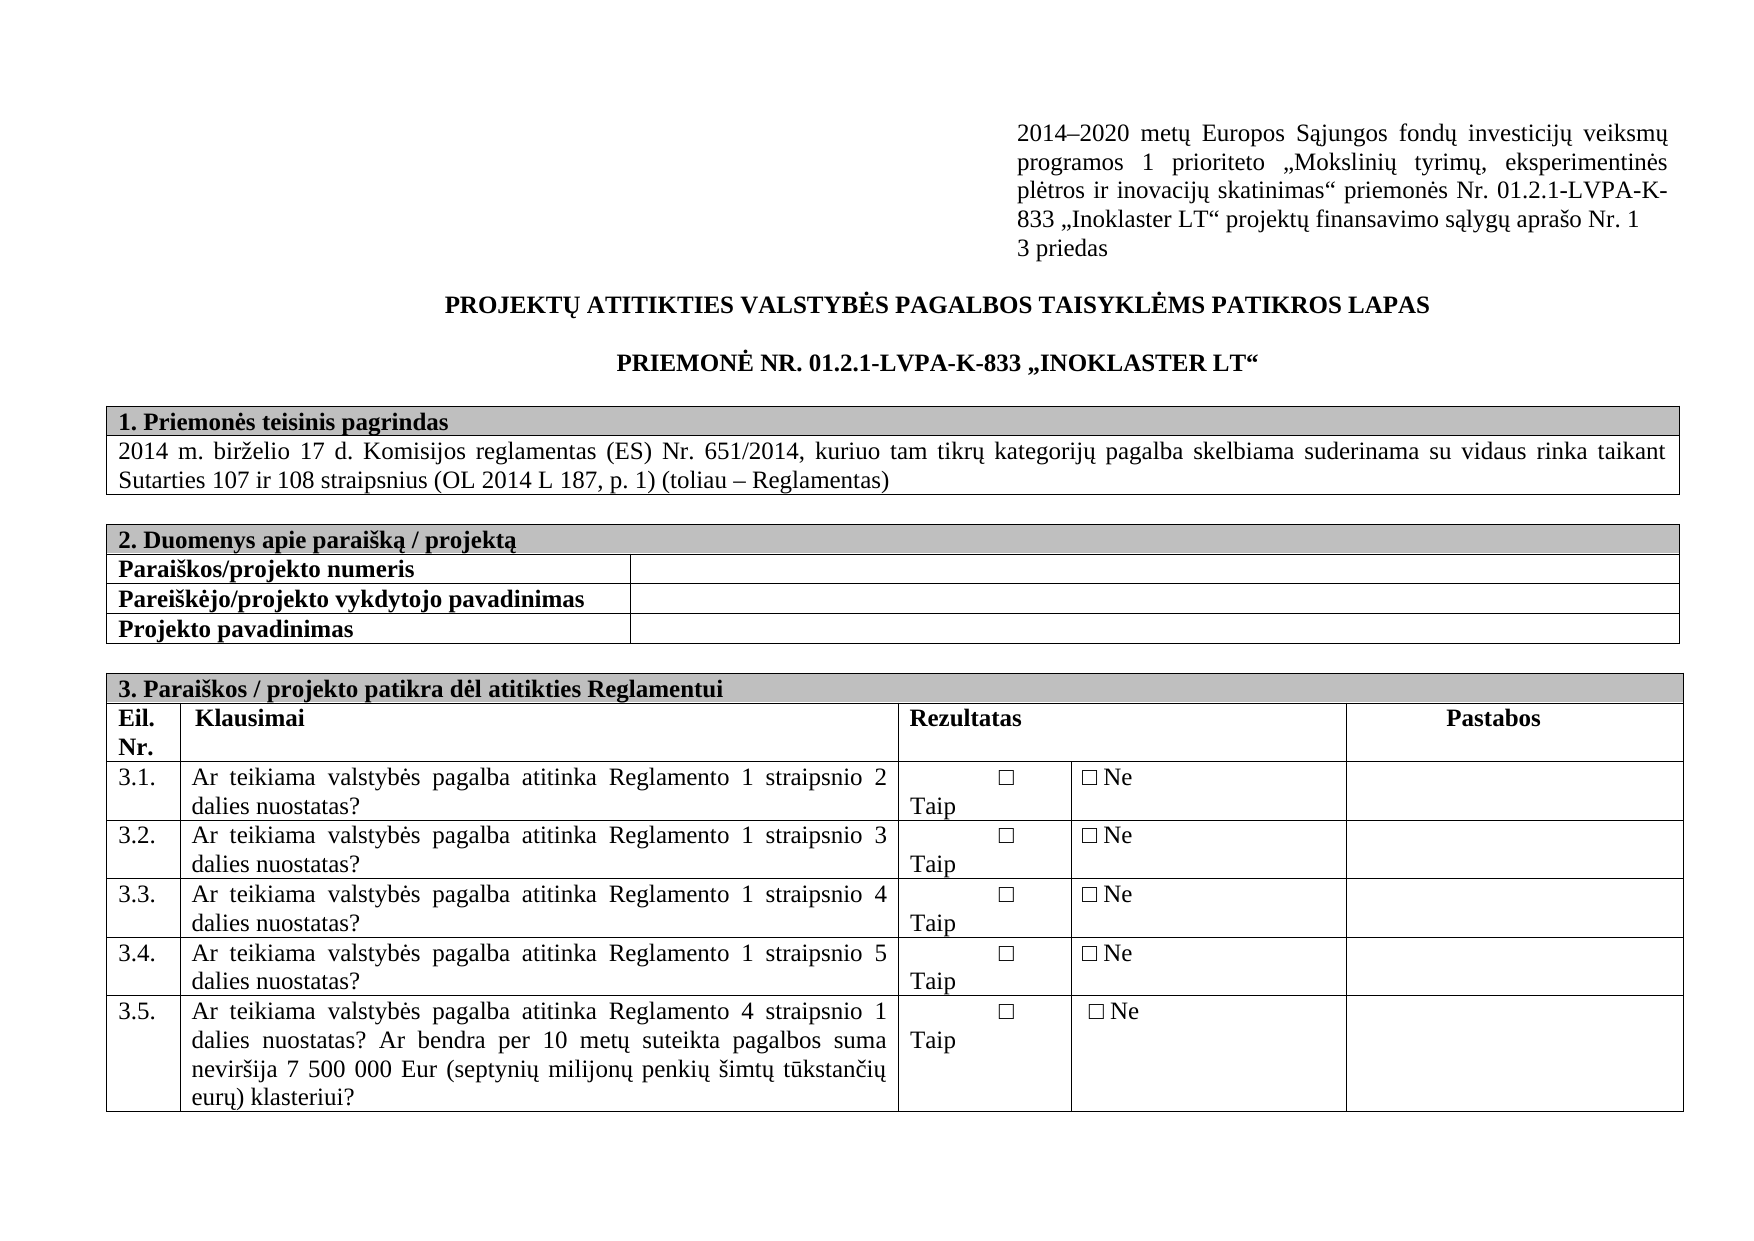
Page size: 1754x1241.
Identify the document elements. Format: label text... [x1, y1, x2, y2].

table_cell 2014 m. birželio 17 d. Komisijos reglamentas (ES) Nr. 651/2014, kuriuo tam tikrų kategorijų pagalba skelbiama suderinama su vidaus rinka taikant Sutarties 107 ir 108 straipsnius (OL 2014 L 187, p. 1) (toliau – Reglamentas) [107, 436, 1679, 494]
table_cell □ Ne [1072, 879, 1346, 937]
table_cell [1347, 821, 1683, 878]
table_cell [1347, 996, 1683, 1111]
table_cell Klausimai [181, 704, 898, 761]
table_cell Ar teikiama valstybės pagalba atitinka Reglamento 1 straipsnio 2 dalies nuostatas? [181, 762, 898, 819]
table_cell Pareiškėjo/projekto vykdytojo pavadinimas [107, 584, 630, 613]
table_cell [1347, 762, 1683, 819]
table_cell □ Taip [899, 821, 1071, 878]
table_header 2. Duomenys apie paraišką / projektą [107, 525, 1679, 553]
table_cell 3.4. [107, 938, 180, 995]
table_cell Rezultatas [899, 704, 1346, 761]
table_cell Projekto pavadinimas [107, 614, 630, 643]
table_header 1. Priemonės teisinis pagrindas [107, 407, 1679, 435]
table_cell [1347, 879, 1683, 937]
table_cell [631, 584, 1679, 613]
table_cell Ar teikiama valstybės pagalba atitinka Reglamento 1 straipsnio 5 dalies nuostatas? [181, 938, 898, 995]
table_cell Paraiškos/projekto numeris [107, 555, 630, 583]
table_header 3. Paraiškos / projekto patikra dėl atitikties Reglamentui [107, 674, 1683, 702]
table_cell □ Taip [899, 879, 1071, 937]
table_cell Pastabos [1347, 704, 1683, 761]
text PROJEKTŲ ATITIKTIES VALSTYBĖS PAGALBOS TAISYKLĖMS Patikros lapas [118, 291, 1668, 319]
table_cell □ Ne [1072, 762, 1346, 819]
table_cell 3.5. [107, 996, 180, 1111]
table_cell □ Ne [1072, 996, 1346, 1111]
text PRIEMONĖ NR. 01.2.1-LVPA-K-833 „INOKLASTER LT“ [118, 348, 1668, 377]
table_cell 3.3. [107, 879, 180, 937]
text 2014–2020 metų Europos Sąjungos fondų investicijų veiksmų programos 1 prioriteto „Mokslinių tyrimų, eksperimentinės plėtros ir inovacijų skatinimas“ priemonės Nr. 01.2.1-LVPA-K-833 „Inoklaster LT“ projektų finansavimo sąlygų aprašo Nr. 1 [1017, 118, 1668, 233]
table_cell [631, 614, 1679, 643]
table_cell Ar teikiama valstybės pagalba atitinka Reglamento 1 straipsnio 4 dalies nuostatas? [181, 879, 898, 937]
text 3 priedas [882, 233, 1668, 262]
table_cell □ Ne [1072, 938, 1346, 995]
table_cell □ Taip [899, 996, 1071, 1111]
table_cell [1347, 938, 1683, 995]
table_cell □ Taip [899, 938, 1071, 995]
table_cell Ar teikiama valstybės pagalba atitinka Reglamento 4 straipsnio 1 dalies nuostatas? Ar bendra per 10 metų suteikta pagalbos suma neviršija 7 500 000 Eur (septynių milijonų penkių šimtų tūkstančių eurų) klasteriui? [181, 996, 898, 1111]
table_cell Eil. Nr. [107, 704, 180, 761]
table_cell 3.2. [107, 821, 180, 878]
table_cell □ Taip [899, 762, 1071, 819]
table_cell 3.1. [107, 762, 180, 819]
table_cell □ Ne [1072, 821, 1346, 878]
table_cell [631, 555, 1679, 583]
table_cell Ar teikiama valstybės pagalba atitinka Reglamento 1 straipsnio 3 dalies nuostatas? [181, 821, 898, 878]
